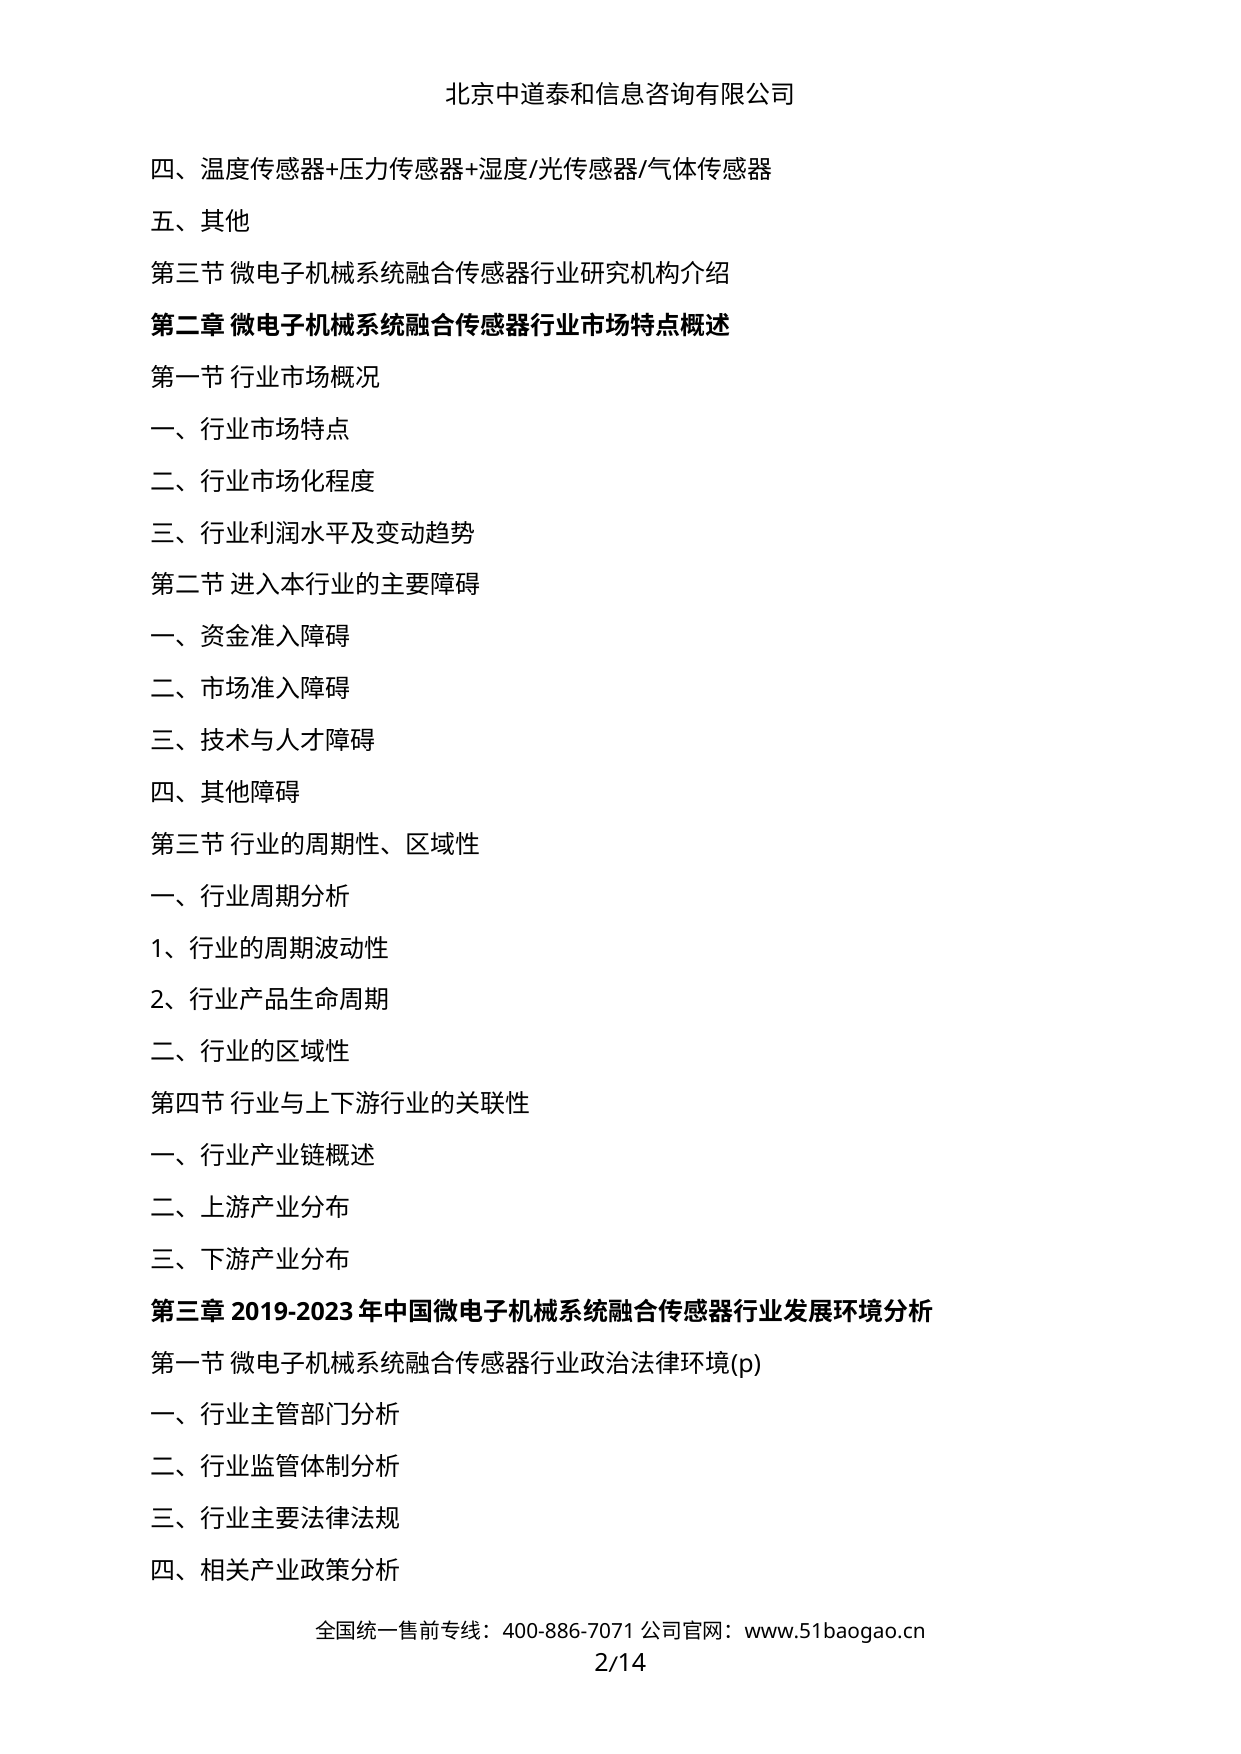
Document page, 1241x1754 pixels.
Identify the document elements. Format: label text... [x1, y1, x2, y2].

text 1、行业的周期波动性 [150, 928, 1090, 964]
text 第四节 行业与上下游行业的关联性 [150, 1084, 1090, 1120]
text 二、行业监管体制分析 [150, 1447, 1090, 1483]
text 第三节 微电子机械系统融合传感器行业研究机构介绍 [150, 254, 1090, 290]
text 第二节 进入本行业的主要障碍 [150, 565, 1090, 601]
text 2、行业产品生命周期 [150, 980, 1090, 1016]
text 第一节 微电子机械系统融合传感器行业政治法律环境(p) [150, 1343, 1090, 1379]
text 第二章 微电子机械系统融合传感器行业市场特点概述 [150, 306, 1090, 342]
text 一、行业周期分析 [150, 876, 1090, 912]
text 三、行业利润水平及变动趋势 [150, 513, 1090, 549]
text 第三节 行业的周期性、区域性 [150, 824, 1090, 861]
text 四、其他障碍 [150, 772, 1090, 809]
text 三、行业主要法律法规 [150, 1499, 1090, 1535]
text 四、相关产业政策分析 [150, 1551, 1090, 1587]
text 一、行业市场特点 [150, 409, 1090, 446]
text 一、行业主管部门分析 [150, 1395, 1090, 1431]
text 二、市场准入障碍 [150, 669, 1090, 705]
text 第一节 行业市场概况 [150, 357, 1090, 394]
text 二、行业的区域性 [150, 1032, 1090, 1068]
text 三、下游产业分布 [150, 1239, 1090, 1276]
text 二、上游产业分布 [150, 1187, 1090, 1224]
text 一、行业产业链概述 [150, 1136, 1090, 1172]
text 一、资金准入障碍 [150, 617, 1090, 653]
text 二、行业市场化程度 [150, 461, 1090, 497]
text 四、温度传感器+压力传感器+湿度/光传感器/气体传感器 [150, 150, 1090, 186]
text 三、技术与人才障碍 [150, 721, 1090, 757]
text 五、其他 [150, 202, 1090, 238]
text 第三章 2019-2023年中国微电子机械系统融合传感器行业发展环境分析 [150, 1291, 1090, 1327]
